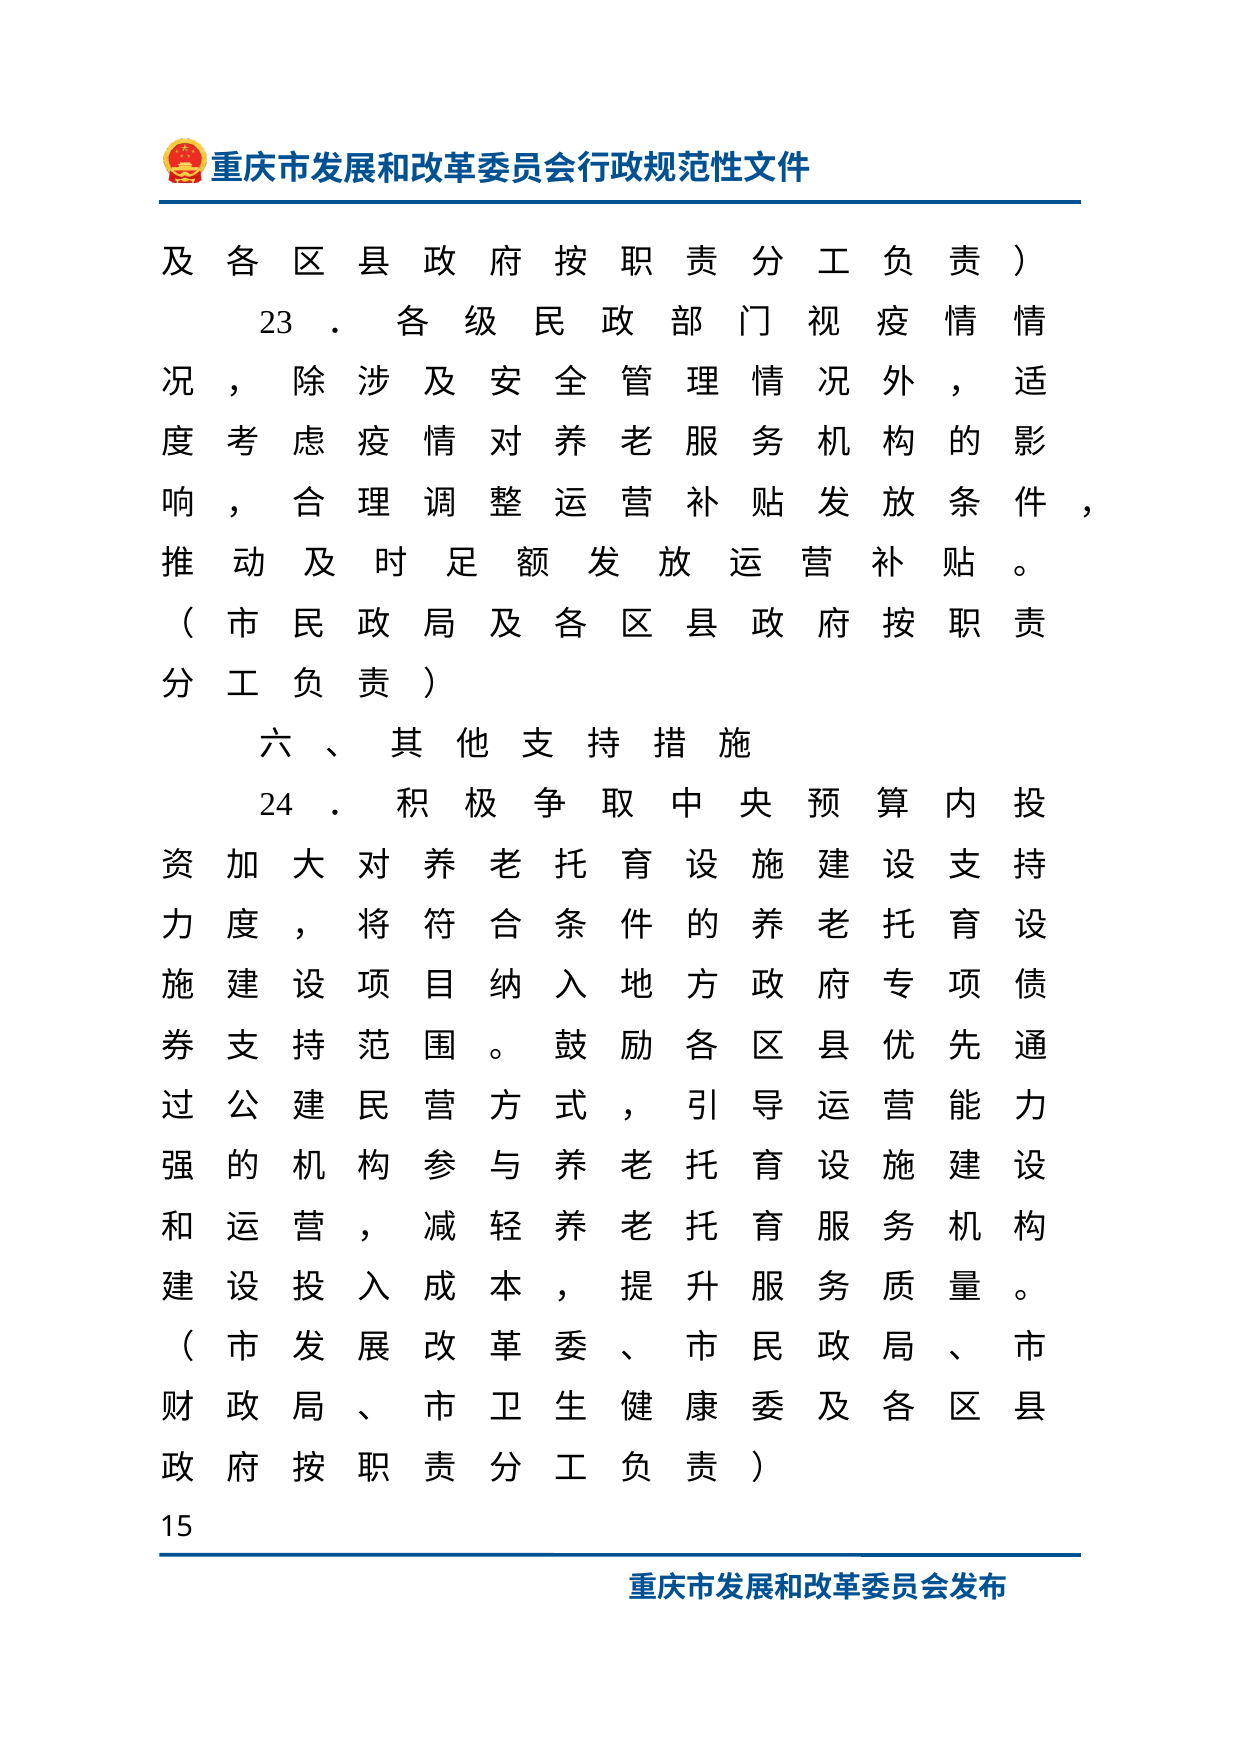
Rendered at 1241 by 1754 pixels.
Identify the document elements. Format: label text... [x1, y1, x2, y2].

list 六、其他支持措施 [161, 711, 1079, 771]
list 22．对因疫情防控要求实施封闭管理、无法正常运营的养老托育服务机构的防疫物资、消杀支出，各区县和市级有关部门可给予适当支持。（市级有关部门及各区县政府按职责分工负责） [161, 228, 1079, 289]
list 23．各级民政部门视疫情情况，除涉及安全管理情况外，适度考虑疫情对养老服务机构的影响，合理调整运营补贴发放条件，推动及时足额发放运营补贴。（市民政局及各区县政府按职责分工负责） [161, 289, 1079, 711]
list 24．积极争取中央预算内投资加大对养老托育设施建设支持力度，将符合条件的养老托育设施建设项目纳入地方政府专项债券支持范围。鼓励各区县优先通过公建民营方式，引导运营能力强的机构参与养老托育设施建设和运营，减轻养老托育服务机构建设投入成本，提升服务质量。（市发展改革委、市民政局、市财政局、市卫生健康委及各区县政府按职责分工负责） [161, 771, 1079, 1495]
picture [159, 136, 210, 187]
